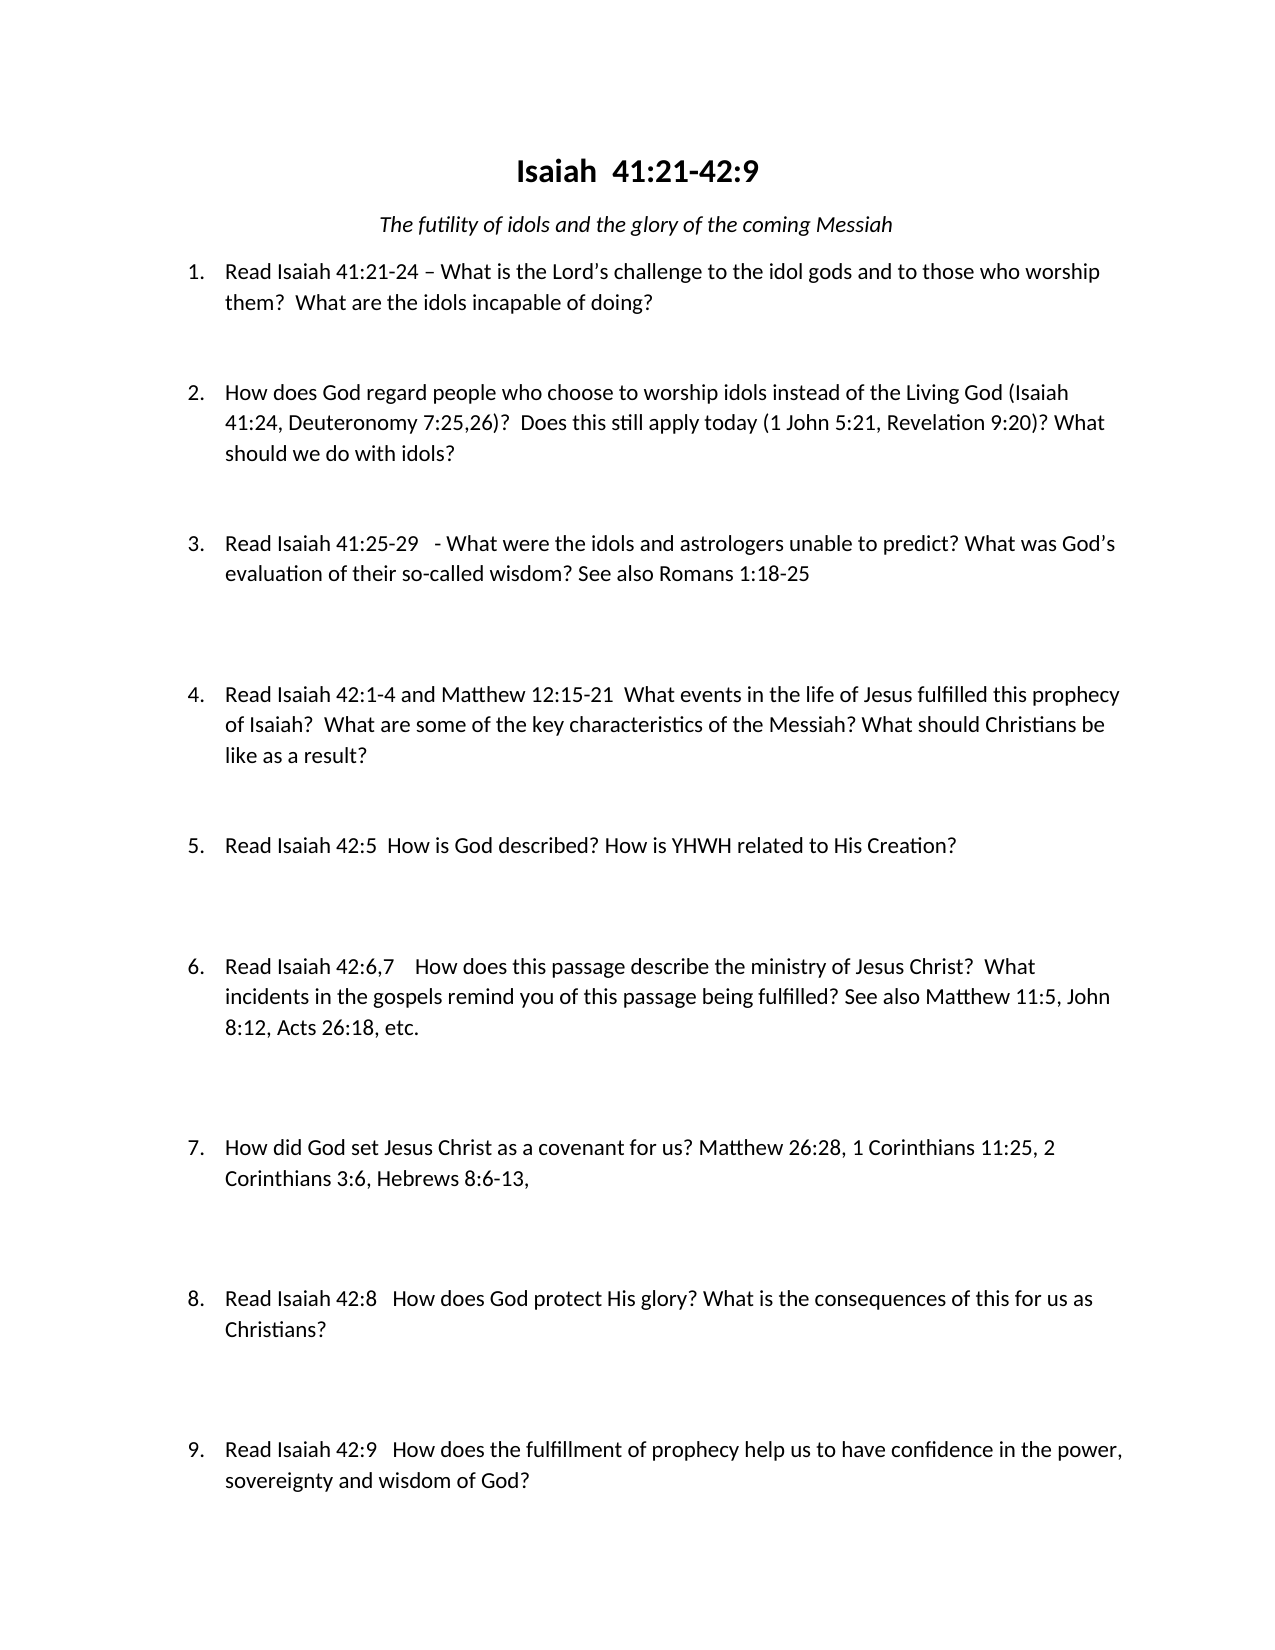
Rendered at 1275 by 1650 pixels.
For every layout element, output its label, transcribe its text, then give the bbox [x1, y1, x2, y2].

list How does God regard people who choose to worship idols instead of the Living God (Isaiah 41:24, Deuteronomy 7:25,26)? Does this still apply today (1 John 5:21, Revelation 9:20)? What should we do with idols? [187, 378, 1125, 527]
list How did God set Jesus Christ as a covenant for us? Matthew 26:28, 1 Corinthians 11:25, 2 Corinthians 3:6, Hebrews 8:6-13, [187, 1133, 1125, 1282]
list Read Isaiah 42:5 How is God described? How is YHWH related to His Creation? [187, 831, 1125, 950]
text The futility of idols and the glory of the coming Messiah [150, 211, 1125, 239]
list Read Isaiah 42:1-4 and Matthew 12:15-21 What events in the life of Jesus fulfilled this prophecy of Isaiah? What are some of the key characteristics of the Messiah? What should Christians be like as a result? [187, 680, 1125, 829]
list Read Isaiah 41:25-29 - What were the idols and astrologers unable to predict? What was God’s evaluation of their so-called wisdom? See also Romans 1:18-25 [187, 529, 1125, 678]
list Read Isaiah 42:9 How does the fulfillment of prophecy help us to have confidence in the power, sovereignty and wisdom of God? [187, 1436, 1125, 1494]
list Read Isaiah 42:8 How does God protect His glory? What is the consequences of this for us as Christians? [187, 1284, 1125, 1433]
text Isaiah 41:21-42:9 [150, 150, 1125, 191]
list Read Isaiah 42:6,7 How does this passage describe the ministry of Jesus Christ? What incidents in the gospels remind you of this passage being fulfilled? See also Matthew 11:5, John 8:12, Acts 26:18, etc. [187, 952, 1125, 1131]
list Read Isaiah 41:21-24 – What is the Lord’s challenge to the idol gods and to those who worship them? What are the idols incapable of doing? [187, 257, 1125, 376]
